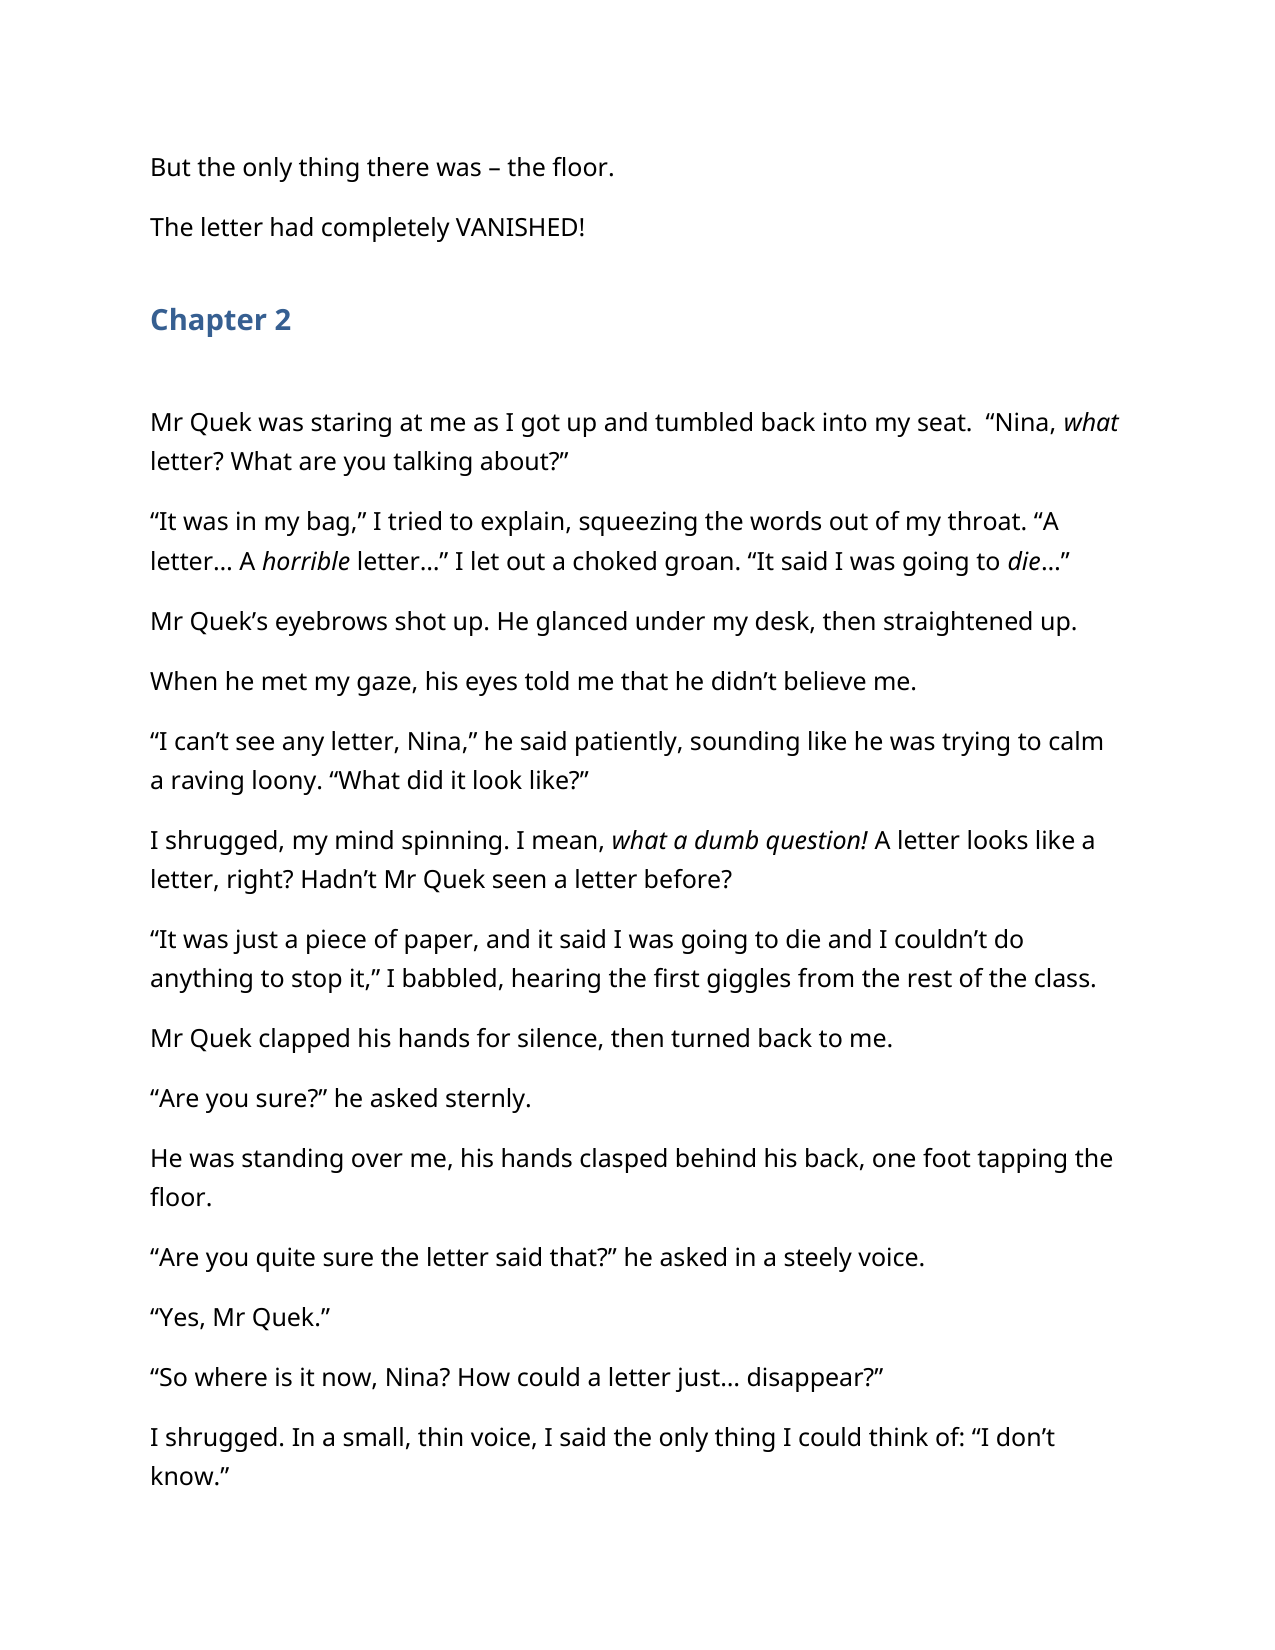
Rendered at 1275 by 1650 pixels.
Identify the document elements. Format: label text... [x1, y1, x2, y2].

text But the only thing there was – the floor. [150, 150, 1125, 184]
text He was standing over me, his hands clasped behind his back, one foot tapping the floor. [150, 1141, 1125, 1214]
text “Are you sure?” he asked sternly. [150, 1081, 1125, 1115]
text Mr Quek’s eyebrows shot up. He glanced under my desk, then straightened up. [150, 603, 1125, 637]
text I shrugged. In a small, thin voice, I said the only thing I could think of: “I don’t know.” [150, 1420, 1125, 1493]
text The letter had completely VANISHED! [150, 210, 1125, 244]
text “Are you quite sure the letter said that?” he asked in a steely voice. [150, 1240, 1125, 1274]
text “It was just a piece of paper, and it said I was going to die and I couldn’t do anything to stop it,” I babbled, hearing the first giggles from the rest of the class. [150, 921, 1125, 995]
text Mr Quek clapped his hands for silence, then turned back to me. [150, 1021, 1125, 1055]
text Mr Quek was staring at me as I got up and tumbled back into my seat. “Nina, what letter? What are you talking about?” [150, 405, 1125, 478]
text “I can’t see any letter, Nina,” he said patiently, sounding like he was trying to calm a raving loony. “What did it look like?” [150, 723, 1125, 796]
text “Yes, Mr Quek.” [150, 1300, 1125, 1334]
text “It was in my bag,” I tried to explain, squeezing the words out of my throat. “A letter… A horrible letter…” I let out a choked groan. “It said I was going to die…” [150, 504, 1125, 577]
text When he met my gaze, his eyes told me that he didn’t believe me. [150, 663, 1125, 697]
text “So where is it now, Nina? How could a letter just… disappear?” [150, 1360, 1125, 1394]
text I shrugged, my mind spinning. I mean, what a dumb question! A letter looks like a letter, right? Hadn’t Mr Quek seen a letter before? [150, 822, 1125, 896]
subtitle Chapter 2 [150, 299, 1125, 339]
